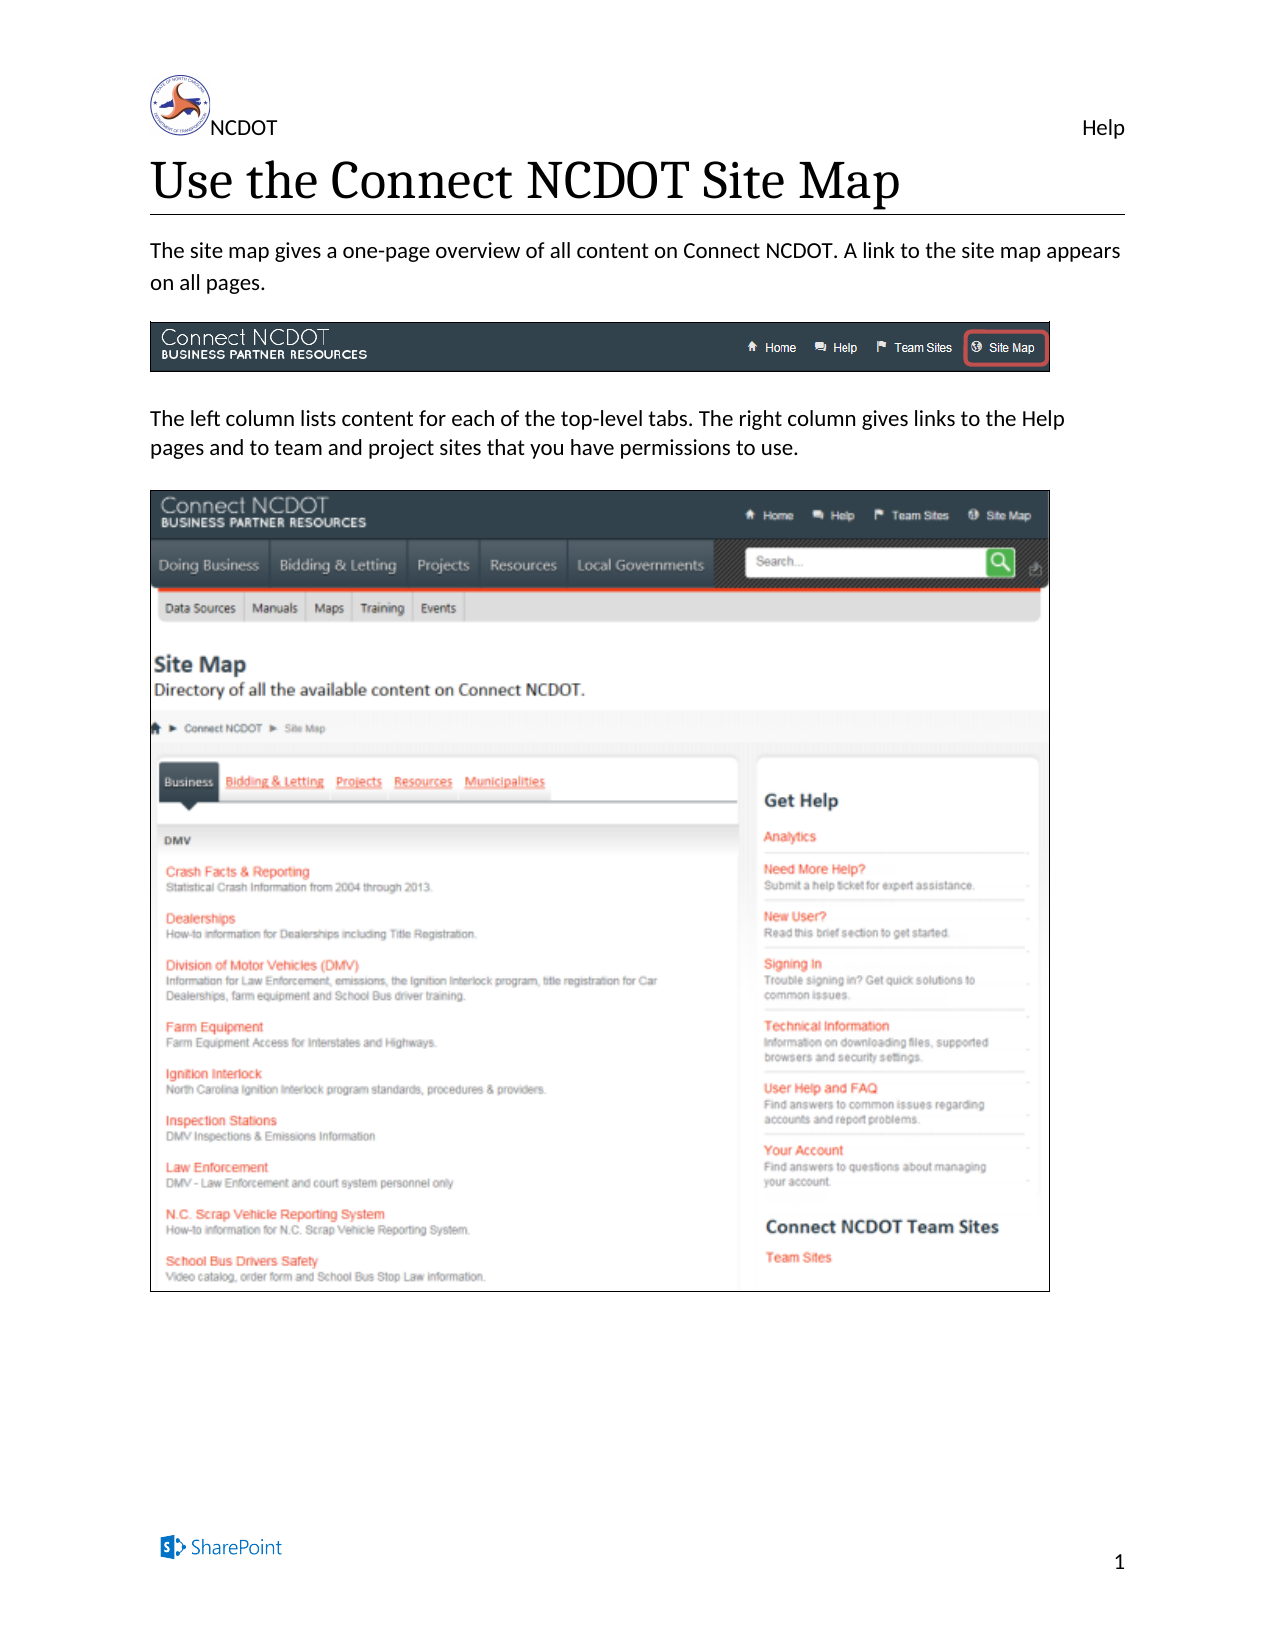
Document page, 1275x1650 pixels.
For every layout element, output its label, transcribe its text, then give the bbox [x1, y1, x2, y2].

text The site map gives a one-page overview of all content on Connect NCDOT. A link to the site map appears on all pages. [150, 236, 1125, 296]
picture [151, 491, 1049, 1291]
title Use the Connect NCDOT Site Map [150, 150, 1125, 214]
picture [968, 334, 1044, 362]
picture [150, 75, 210, 136]
picture [151, 323, 1049, 371]
text The left column lists content for each of the top-level tabs. The right column gives links to the Help pages and to team and project sites that you have permissions to use. [150, 404, 1125, 461]
picture [150, 1524, 292, 1570]
